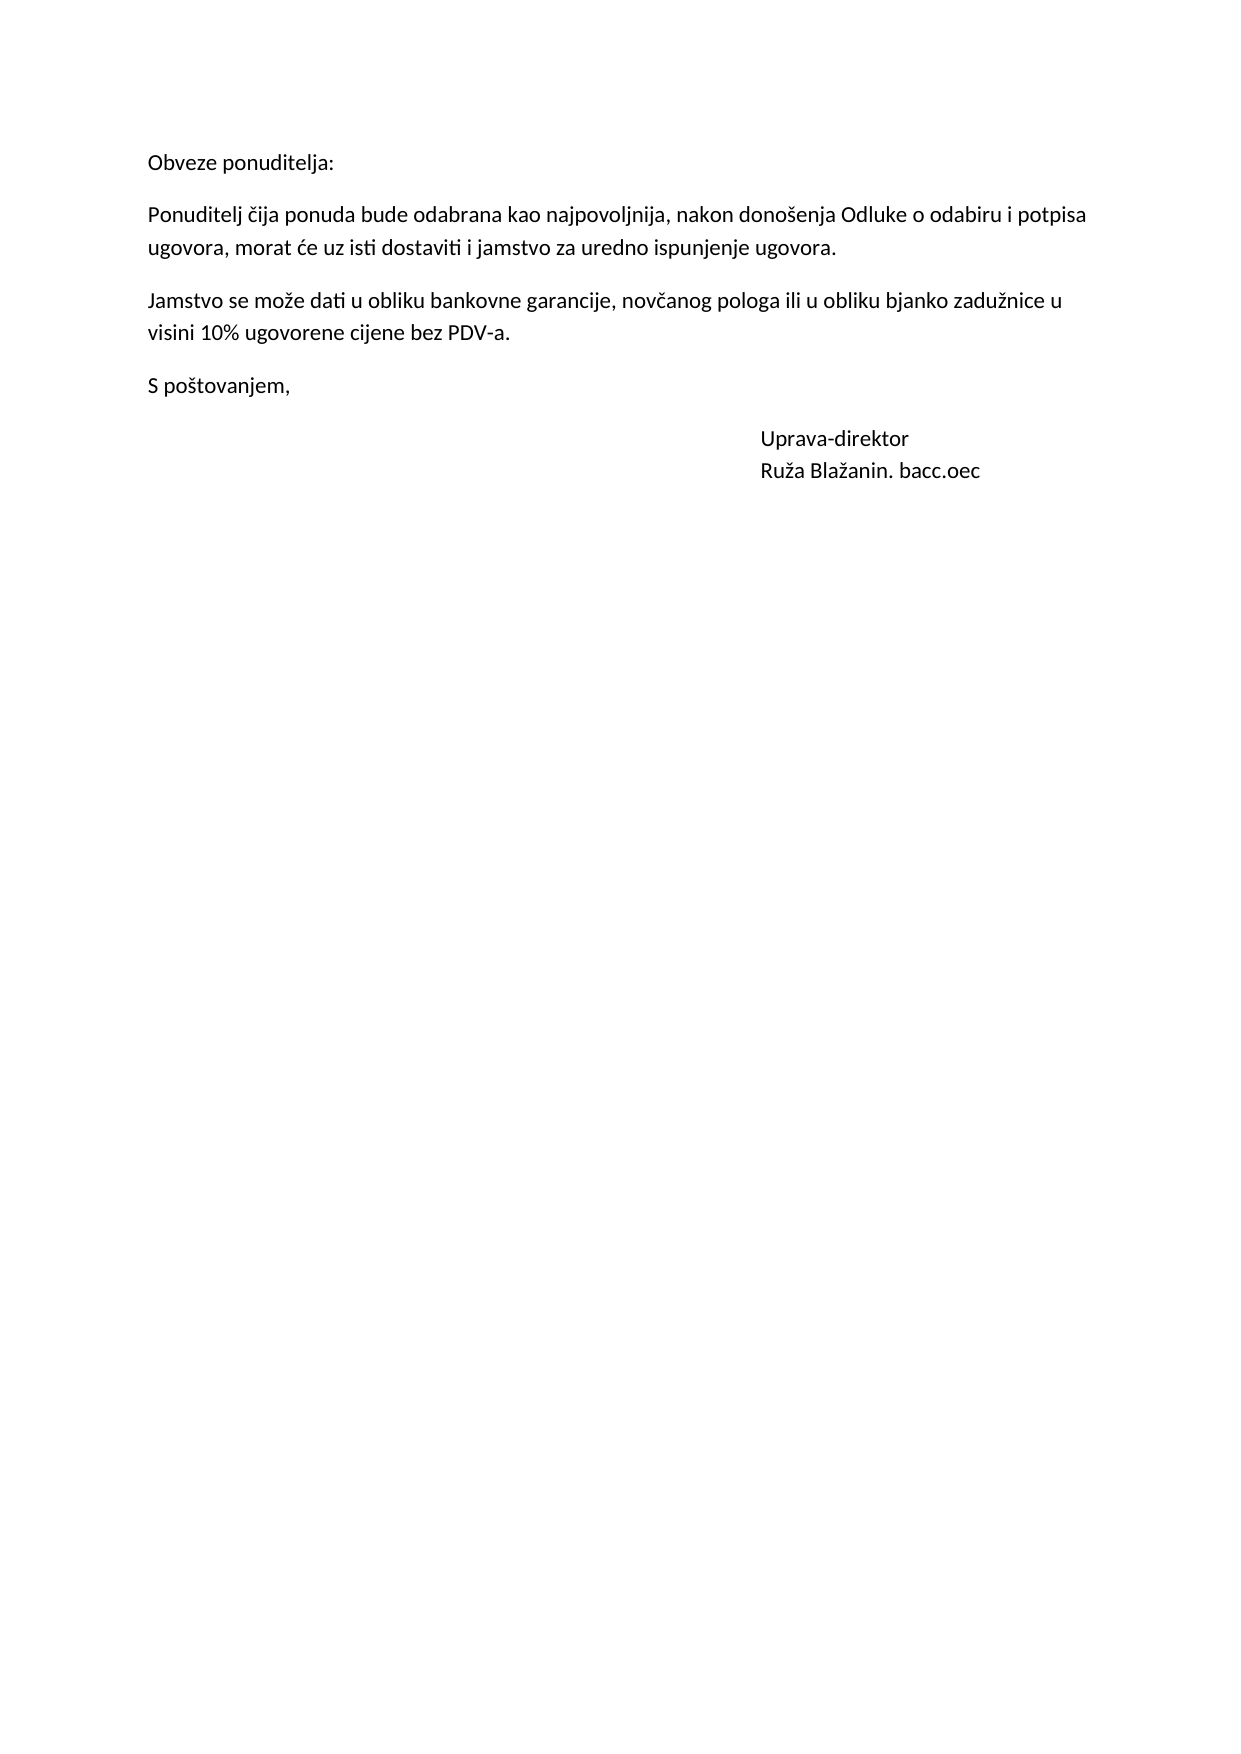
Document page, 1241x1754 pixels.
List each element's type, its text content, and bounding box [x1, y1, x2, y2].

text Obveze ponuditelja: [148, 148, 1093, 176]
text Uprava-direktor Ruža Blažanin. bacc.oec [148, 424, 1093, 484]
text Jamstvo se može dati u obliku bankovne garancije, novčanog pologa ili u obliku bjanko zadužnice u visini 10% ugovorene cijene bez PDV-a. [148, 286, 1093, 346]
text Ponuditelj čija ponuda bude odabrana kao najpovoljnija, nakon donošenja Odluke o odabiru i potpisa ugovora, morat će uz isti dostaviti i jamstvo za uredno ispunjenje ugovora. [148, 201, 1093, 261]
text S poštovanjem, [148, 371, 1093, 399]
